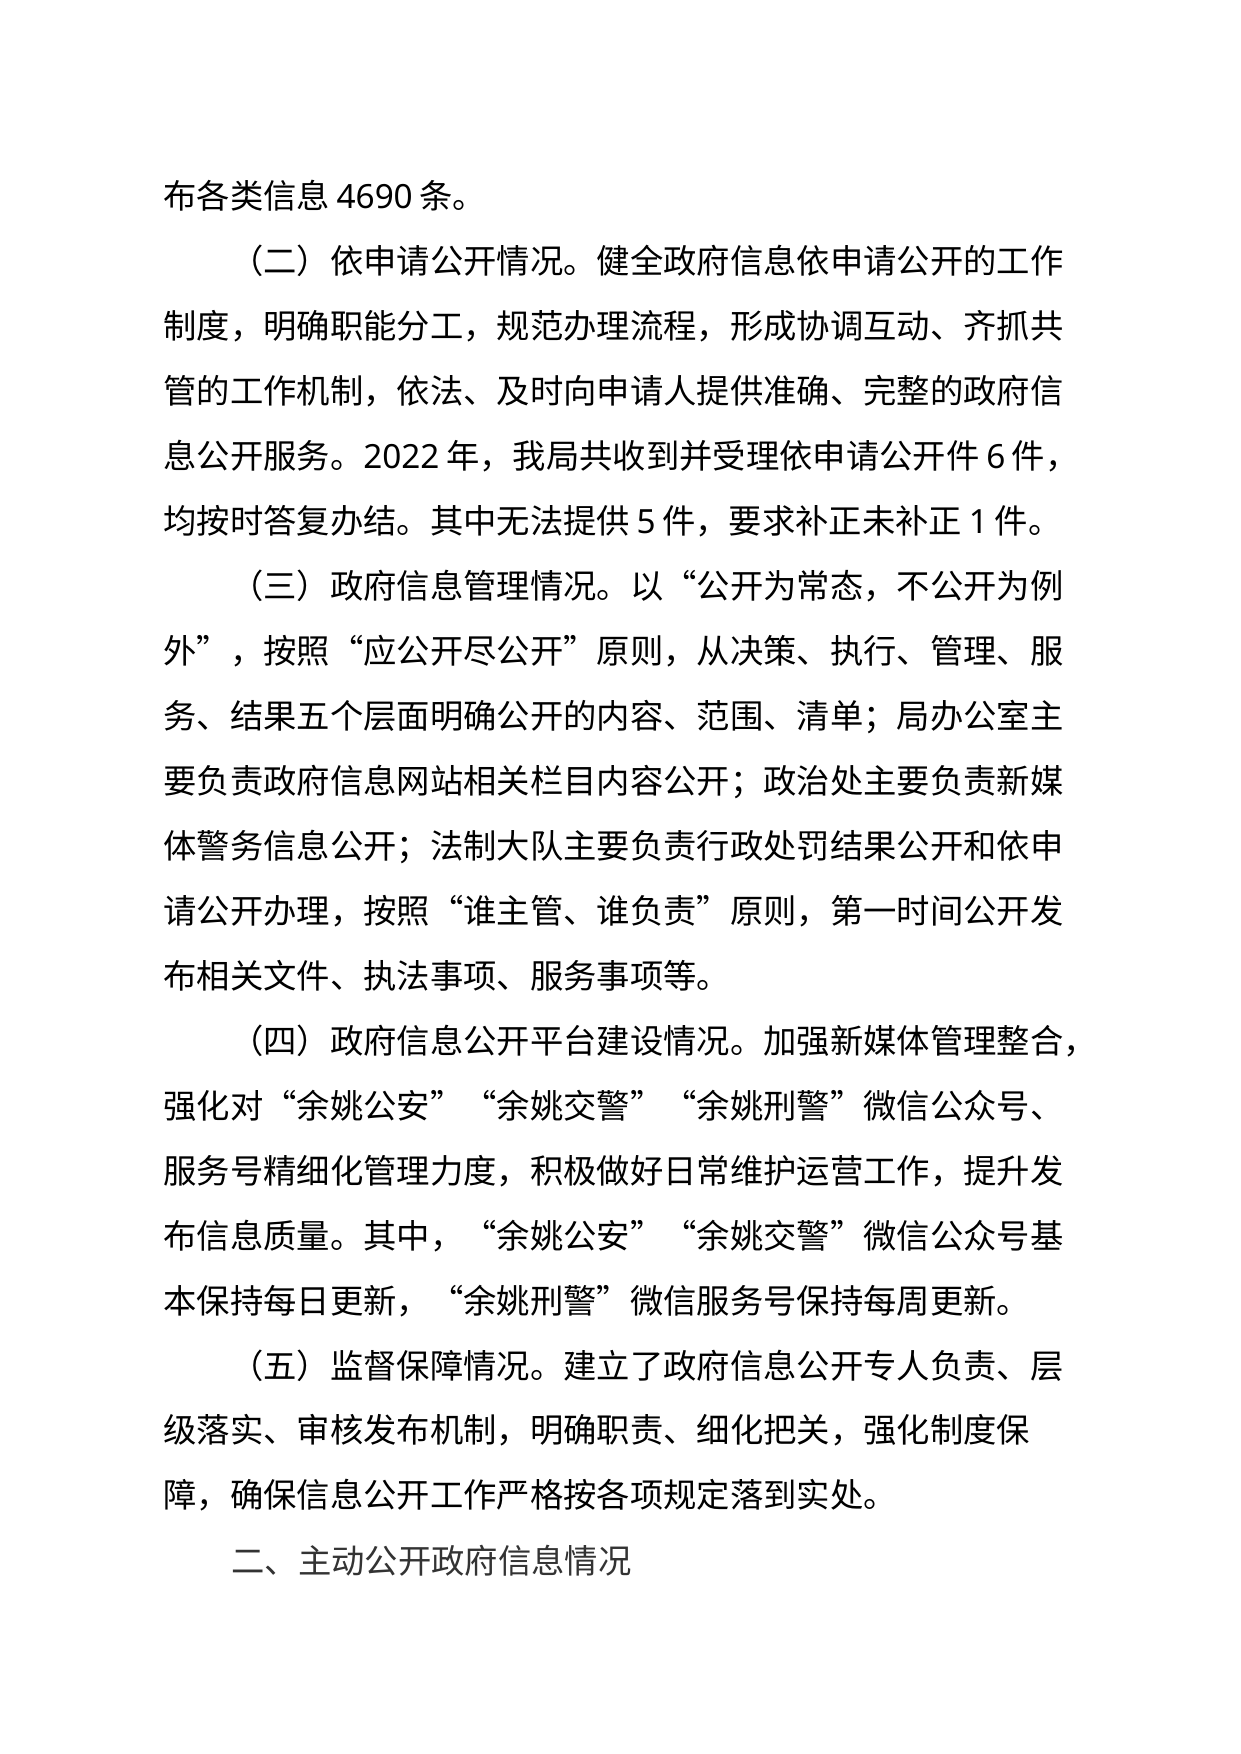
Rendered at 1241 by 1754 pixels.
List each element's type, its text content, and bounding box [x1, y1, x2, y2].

text （二）依申请公开情况。健全政府信息依申请公开的工作制度，明确职能分工，规范办理流程，形成协调互动、齐抓共管的工作机制，依法、及时向申请人提供准确、完整的政府信息公开服务。2022年，我局共收到并受理依申请公开件6件，均按时答复办结。其中无法提供5件，要求补正未补正1件。 [163, 227, 1075, 552]
text 二、主动公开政府信息情况 [187, 1527, 1053, 1592]
text （四）政府信息公开平台建设情况。加强新媒体管理整合，强化对“余姚公安”“余姚交警”“余姚刑警”微信公众号、服务号精细化管理力度，积极做好日常维护运营工作，提升发布信息质量。其中，“余姚公安”“余姚交警”微信公众号基本保持每日更新，“余姚刑警”微信服务号保持每周更新。 [163, 1007, 1075, 1332]
text （五）监督保障情况。建立了政府信息公开专人负责、层级落实、审核发布机制，明确职责、细化把关，强化制度保障，确保信息公开工作严格按各项规定落到实处。 [163, 1332, 1075, 1527]
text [163, 162, 1075, 227]
text （三）政府信息管理情况。以“公开为常态，不公开为例外”，按照“应公开尽公开”原则，从决策、执行、管理、服务、结果五个层面明确公开的内容、范围、清单；局办公室主要负责政府信息网站相关栏目内容公开；政治处主要负责新媒体警务信息公开；法制大队主要负责行政处罚结果公开和依申请公开办理，按照“谁主管、谁负责”原则，第一时间公开发布相关文件、执法事项、服务事项等。 [163, 552, 1075, 1007]
